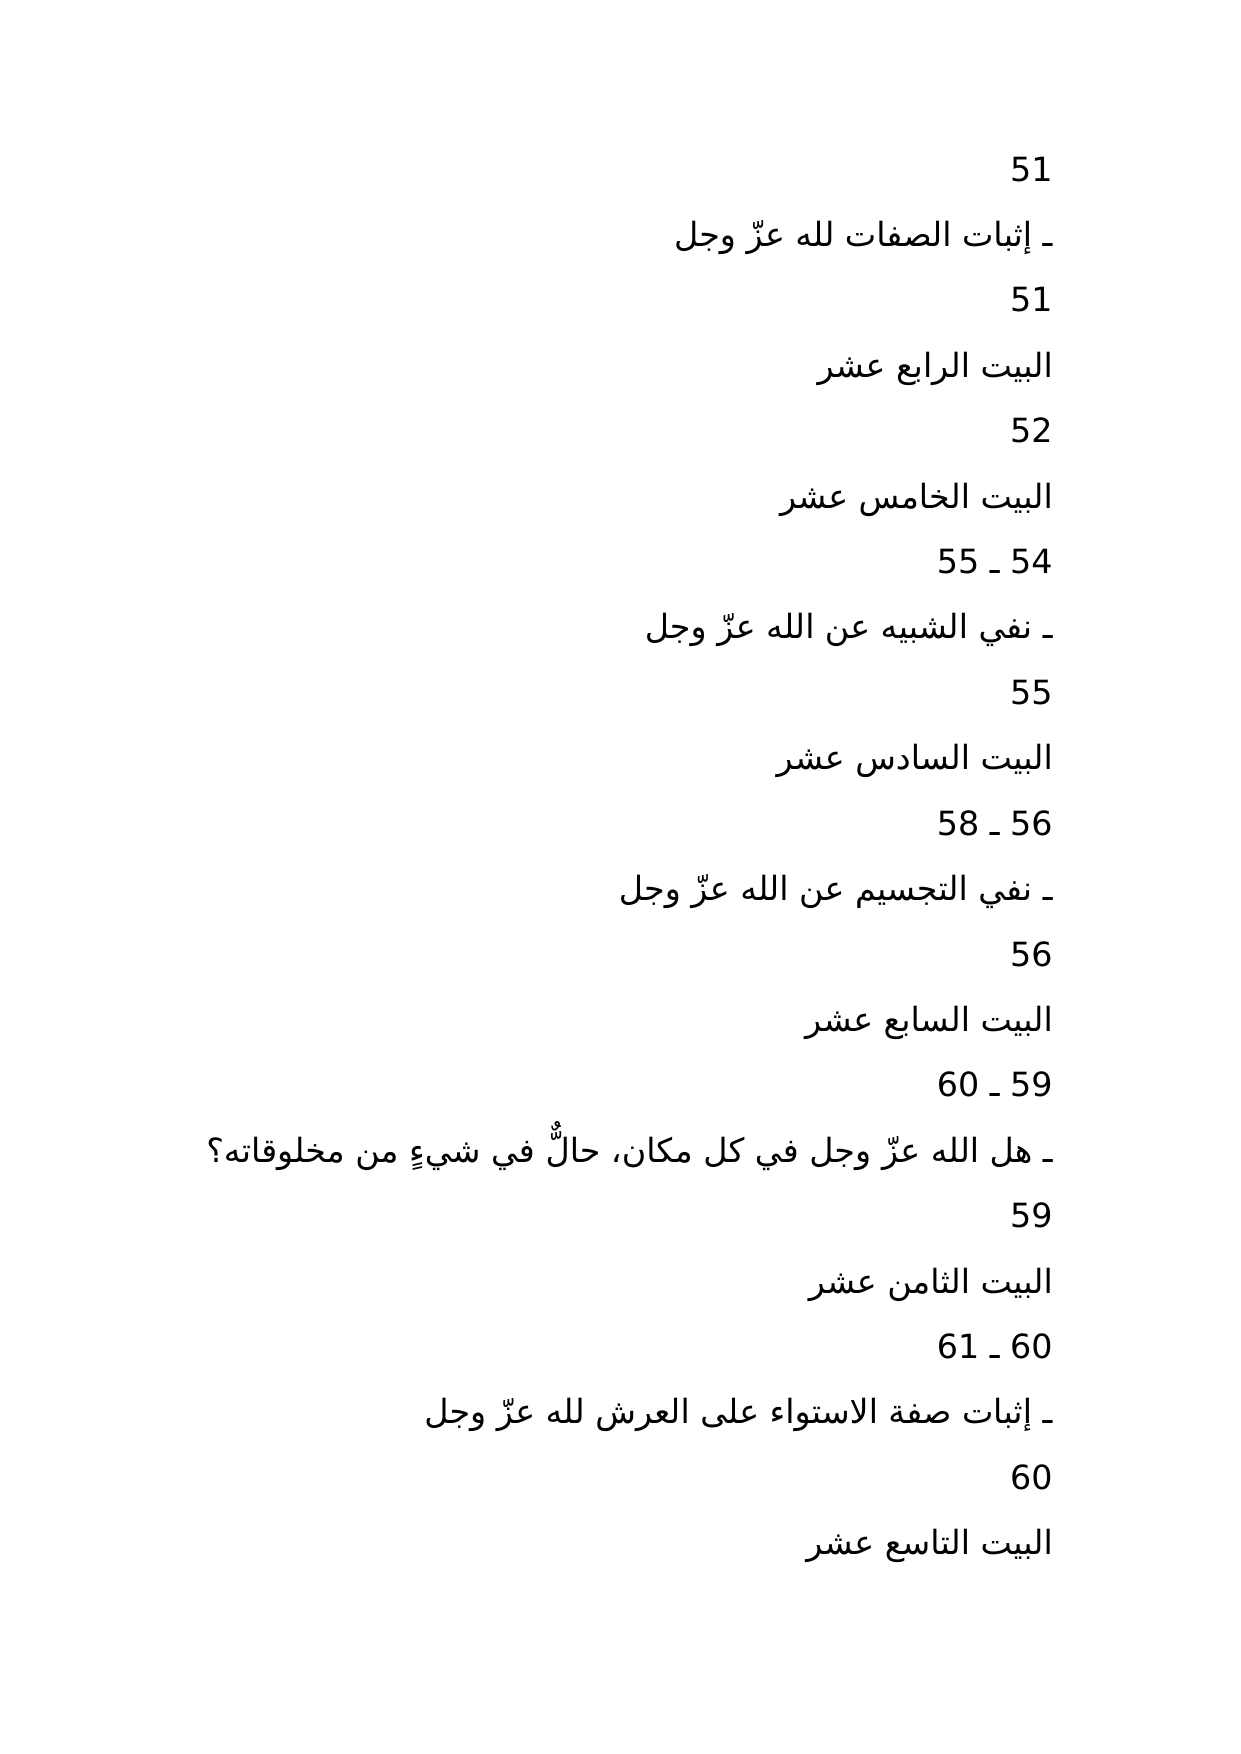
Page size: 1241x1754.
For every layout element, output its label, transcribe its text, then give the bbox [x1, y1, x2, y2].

text 54 ـ 55 [187, 542, 1053, 581]
text البيت التاسع عشر [187, 1524, 1053, 1563]
text ـ نفي الشبيه عن الله عزّ وجل [187, 608, 1053, 647]
text 51 [187, 281, 1053, 320]
text ـ نفي التجسيم عن الله عزّ وجل [187, 869, 1053, 908]
text البيت الرابع عشر [187, 346, 1053, 385]
text 56 [187, 935, 1053, 974]
text 56 ـ 58 [187, 804, 1053, 843]
text 55 [187, 673, 1053, 712]
text 52 [187, 412, 1053, 451]
text البيت السادس عشر [187, 739, 1053, 778]
text 51 [187, 150, 1053, 189]
text 59 [187, 1197, 1053, 1236]
text 60 ـ 61 [187, 1327, 1053, 1366]
text ـ إثبات الصفات لله عزّ وجل [187, 215, 1053, 254]
text 59 ـ 60 [187, 1066, 1053, 1105]
text البيت الخامس عشر [187, 477, 1053, 516]
text 60 [187, 1458, 1053, 1497]
text ـ هل الله عزّ وجل في كل مكان، حالٌّ في شيءٍ من مخلوقاته؟ [187, 1131, 1053, 1170]
text البيت السابع عشر [187, 1000, 1053, 1039]
text البيت الثامن عشر [187, 1262, 1053, 1301]
text ـ إثبات صفة الاستواء على العرش لله عزّ وجل [187, 1393, 1053, 1432]
